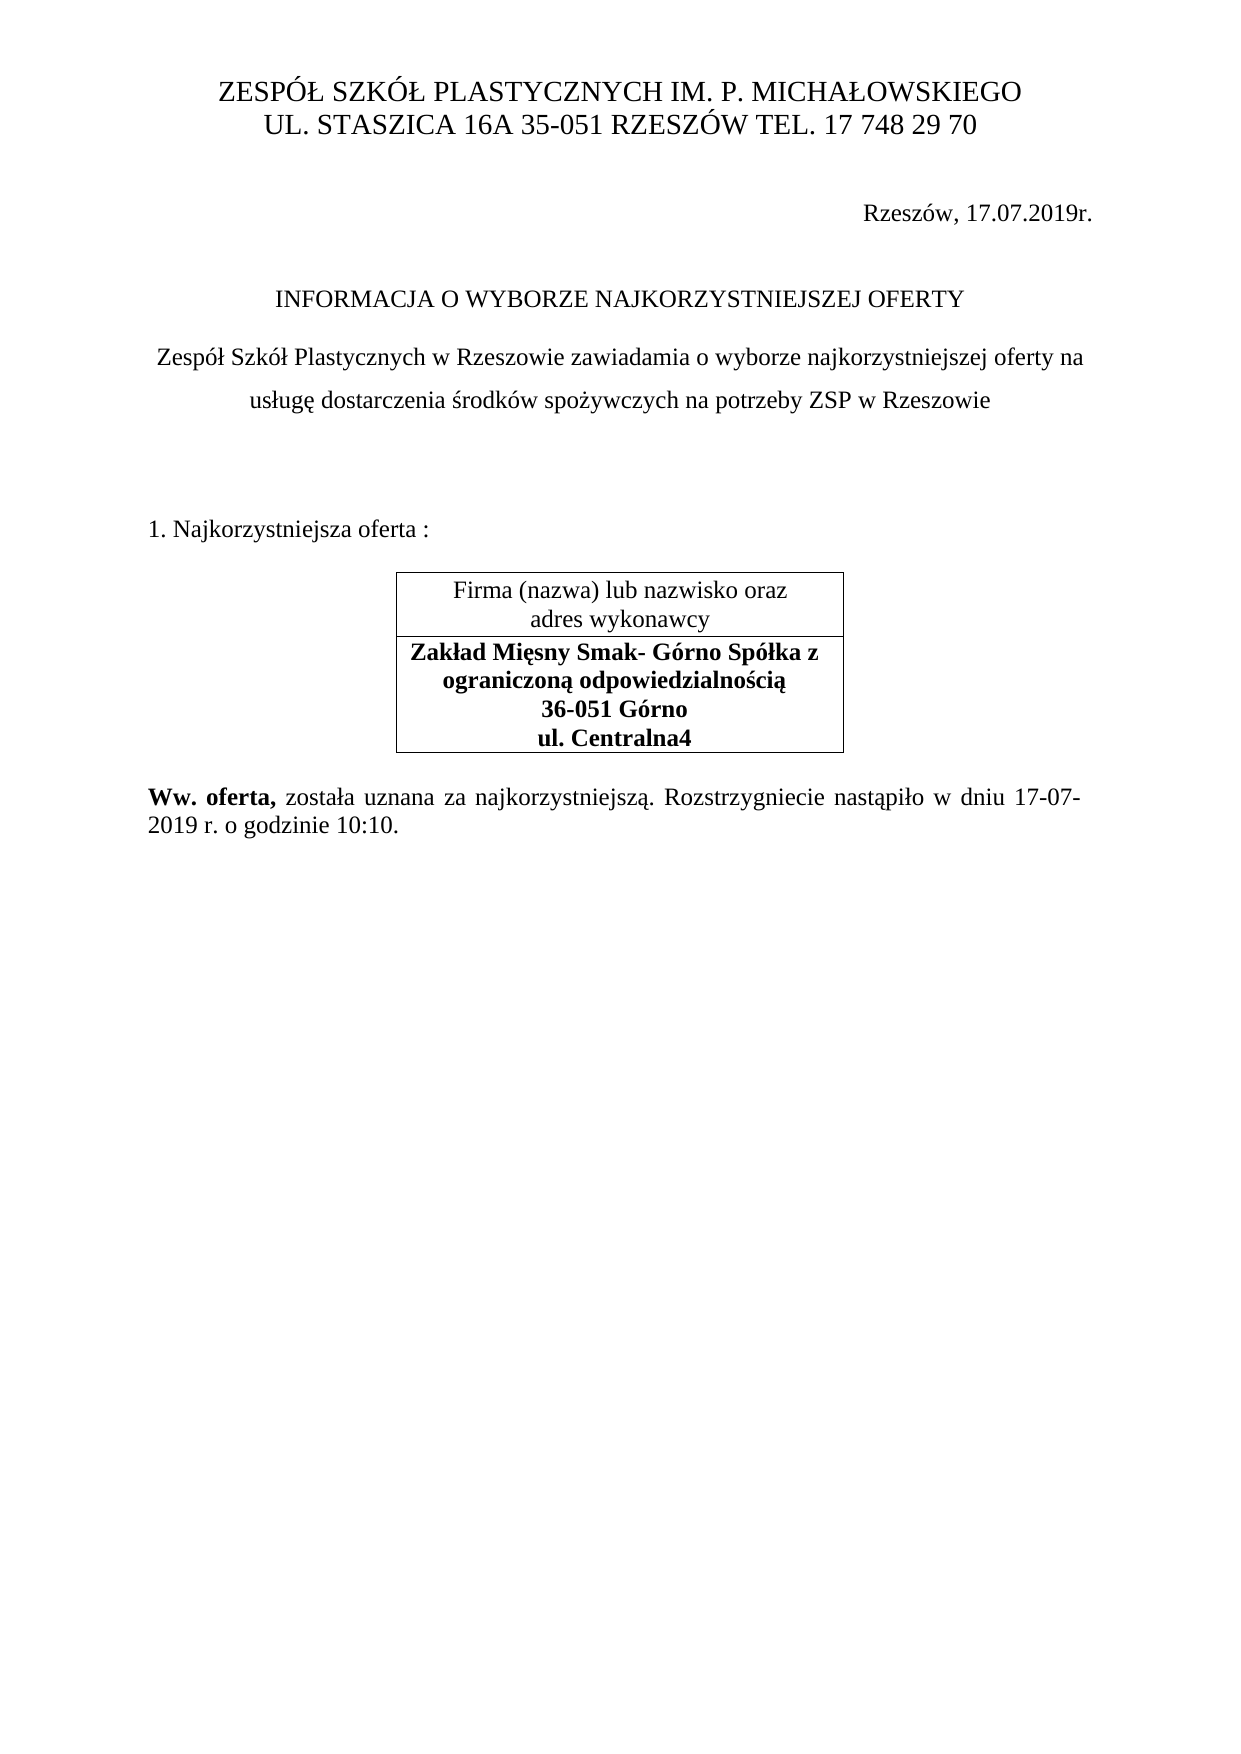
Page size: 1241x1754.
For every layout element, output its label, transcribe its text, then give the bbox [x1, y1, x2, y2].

text Ww. oferta, została uznana za najkorzystniejszą. Rozstrzygniecie nastąpiło w dniu 17-07-2019 r. o godzinie 10:10. [148, 782, 1081, 839]
text INFORMACJA O WYBORZE NAJKORZYSTNIEJSZEJ OFERTY [148, 284, 1093, 313]
text Zespół Szkół Plastycznych w Rzeszowie zawiadamia o wyborze najkorzystniejszej oferty na usługę dostarczenia środków spożywczych na potrzeby ZSP w Rzeszowie [148, 342, 1093, 414]
text Rzeszów, 17.07.2019r. [148, 198, 1093, 227]
table_cell Zakład Mięsny Smak- Górno Spółka z ograniczoną odpowiedzialnością 36-051 Górno ul. Centralna4 [397, 637, 843, 752]
table_header Firma (nazwa) lub nazwisko oraz adres wykonawcy [397, 573, 843, 636]
text 1. Najkorzystniejsza oferta : [148, 514, 1093, 543]
